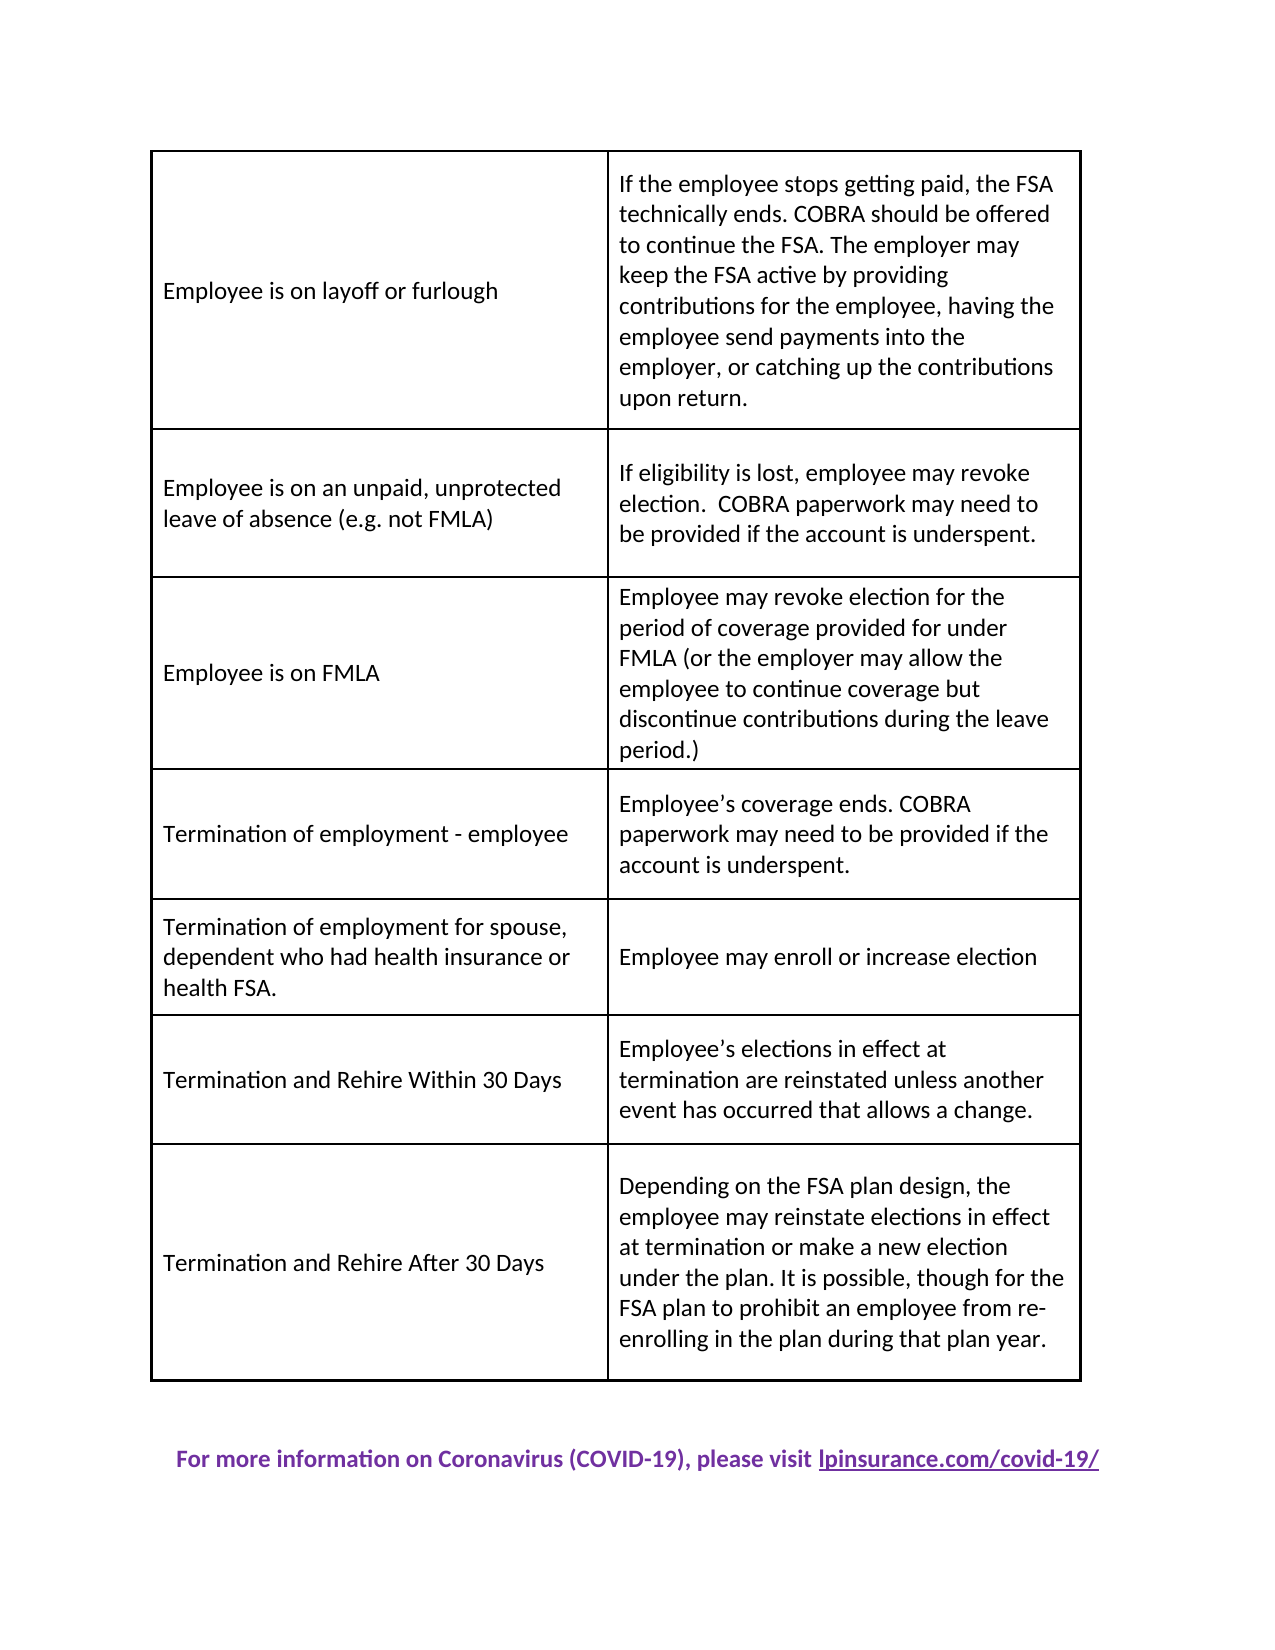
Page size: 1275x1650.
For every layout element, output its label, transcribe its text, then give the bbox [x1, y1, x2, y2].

table_cell Termination and Rehire After 30 Days [153, 1145, 607, 1379]
table_cell Employee is on FMLA [153, 578, 607, 768]
table_cell Employee is on an unpaid, unprotected leave of absence (e.g. not FMLA) [153, 430, 607, 576]
table_cell Depending on the FSA plan design, the employee may reinstate elections in effect at termination or make a new election under the plan. It is possible, though for the FSA plan to prohibit an employee from re-enrolling in the plan during that plan year. [609, 1145, 1079, 1379]
table_cell Employee’s coverage ends. COBRA paperwork may need to be provided if the account is underspent. [609, 770, 1079, 898]
table_cell Termination of employment - employee [153, 770, 607, 898]
text For more information on Coronavirus (COVID-19), please visit lpinsurance.com/covid-19/ [150, 1443, 1125, 1474]
table_cell If the employee stops getting paid, the FSA technically ends. COBRA should be offered to continue the FSA. The employer may keep the FSA active by providing contributions for the employee, having the employee send payments into the employer, or catching up the contributions upon return. [609, 152, 1079, 428]
table_cell Termination of employment for spouse, dependent who had health insurance or health FSA. [153, 900, 607, 1013]
table_cell Employee may revoke election for the period of coverage provided for under FMLA (or the employer may allow the employee to continue coverage but discontinue contributions during the leave period.) [609, 578, 1079, 768]
table_cell Employee is on layoff or furlough [153, 152, 607, 428]
table_cell If eligibility is lost, employee may revoke election. COBRA paperwork may need to be provided if the account is underspent. [609, 430, 1079, 576]
table_cell Employee may enroll or increase election [609, 900, 1079, 1013]
table_cell Employee’s elections in effect at termination are reinstated unless another event has occurred that allows a change. [609, 1016, 1079, 1143]
table_cell Termination and Rehire Within 30 Days [153, 1016, 607, 1143]
